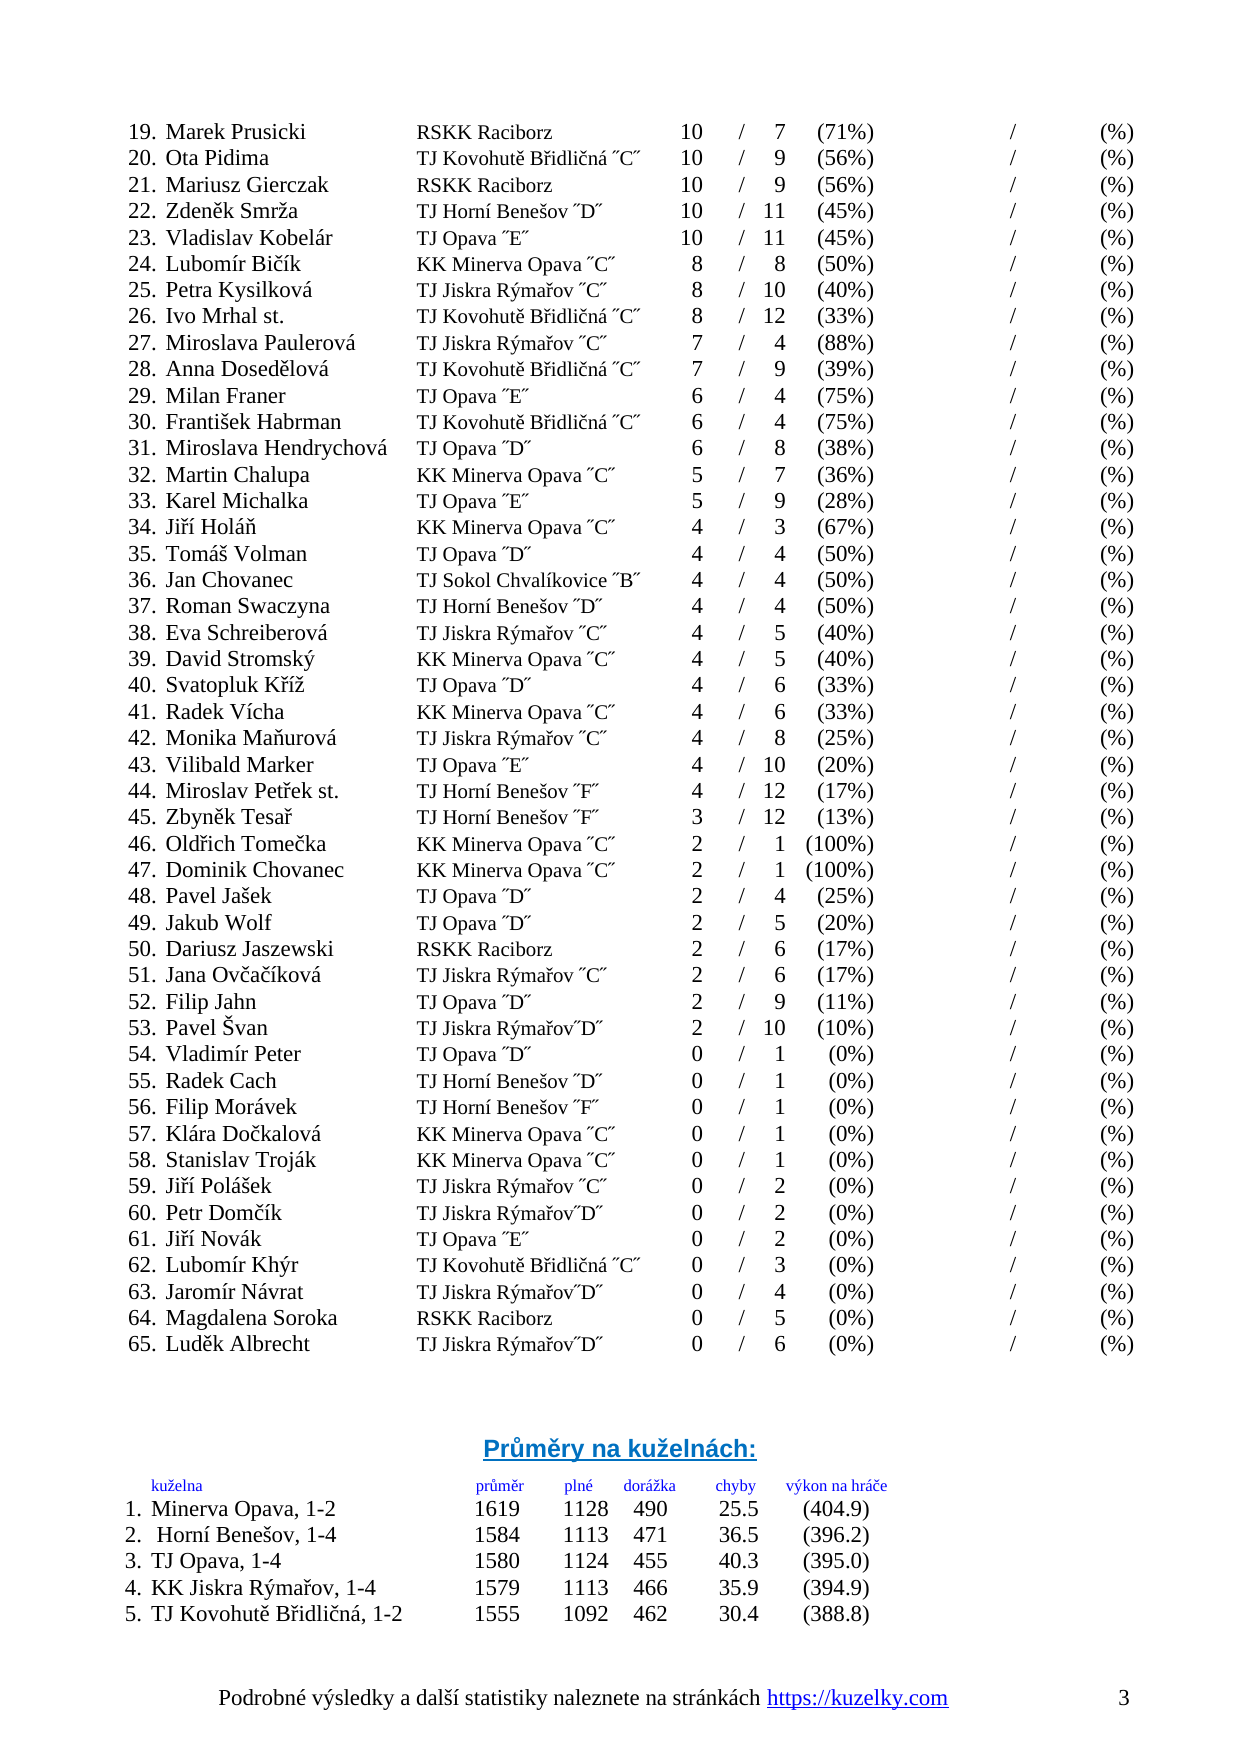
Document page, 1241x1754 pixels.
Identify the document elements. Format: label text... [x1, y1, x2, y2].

text 4. KK Jiskra Rýmařov, 1-4 1579 1113 466 35.9 (394.9) [106, 1574, 1134, 1600]
text 40. Svatopluk Kříž TJ Opava ˝D˝ 4 / 6 (33%) / (%) [106, 672, 1134, 698]
text 5. TJ Kovohutě Břidličná, 1-2 1555 1092 462 30.4 (388.8) [106, 1600, 1134, 1627]
text 45. Zbyněk Tesař TJ Horní Benešov ˝F˝ 3 / 12 (13%) / (%) [106, 803, 1134, 830]
text 3. TJ Opava, 1-4 1580 1124 455 40.3 (395.0) [106, 1548, 1134, 1574]
text 2. Horní Benešov, 1-4 1584 1113 471 36.5 (396.2) [106, 1521, 1134, 1548]
text 37. Roman Swaczyna TJ Horní Benešov ˝D˝ 4 / 4 (50%) / (%) [106, 592, 1134, 619]
text 57. Klára Dočkalová KK Minerva Opava ˝C˝ 0 / 1 (0%) / (%) [106, 1119, 1134, 1146]
text 54. Vladimír Peter TJ Opava ˝D˝ 0 / 1 (0%) / (%) [106, 1041, 1134, 1067]
text 26. Ivo Mrhal st. TJ Kovohutě Břidličná ˝C˝ 8 / 12 (33%) / (%) [106, 303, 1134, 329]
text 62. Lubomír Khýr TJ Kovohutě Břidličná ˝C˝ 0 / 3 (0%) / (%) [106, 1251, 1134, 1278]
text 42. Monika Maňurová TJ Jiskra Rýmařov ˝C˝ 4 / 8 (25%) / (%) [106, 724, 1134, 751]
text 48. Pavel Jašek TJ Opava ˝D˝ 2 / 4 (25%) / (%) [106, 882, 1134, 909]
text 64. Magdalena Soroka RSKK Raciborz 0 / 5 (0%) / (%) [106, 1304, 1134, 1330]
text 41. Radek Vícha KK Minerva Opava ˝C˝ 4 / 6 (33%) / (%) [106, 698, 1134, 724]
text 51. Jana Ovčačíková TJ Jiskra Rýmařov ˝C˝ 2 / 6 (17%) / (%) [106, 961, 1134, 988]
text 63. Jaromír Návrat TJ Jiskra Rýmařov˝D˝ 0 / 4 (0%) / (%) [106, 1278, 1134, 1304]
text 30. František Habrman TJ Kovohutě Břidličná ˝C˝ 6 / 4 (75%) / (%) [106, 408, 1134, 434]
text 49. Jakub Wolf TJ Opava ˝D˝ 2 / 5 (20%) / (%) [106, 909, 1134, 935]
text 56. Filip Morávek TJ Horní Benešov ˝F˝ 0 / 1 (0%) / (%) [106, 1093, 1134, 1119]
text 1. Minerva Opava, 1-2 1619 1128 490 25.5 (404.9) [106, 1495, 1134, 1521]
text 25. Petra Kysilková TJ Jiskra Rýmařov ˝C˝ 8 / 10 (40%) / (%) [106, 276, 1134, 303]
text kuželna průměr plné dorážka chyby výkon na hráče [106, 1476, 1134, 1495]
text 20. Ota Pidima TJ Kovohutě Břidličná ˝C˝ 10 / 9 (56%) / (%) [106, 144, 1134, 171]
text 60. Petr Domčík TJ Jiskra Rýmařov˝D˝ 0 / 2 (0%) / (%) [106, 1199, 1134, 1225]
text 36. Jan Chovanec TJ Sokol Chvalíkovice ˝B˝ 4 / 4 (50%) / (%) [106, 566, 1134, 592]
text 52. Filip Jahn TJ Opava ˝D˝ 2 / 9 (11%) / (%) [106, 988, 1134, 1014]
text 31. Miroslava Hendrychová TJ Opava ˝D˝ 6 / 8 (38%) / (%) [106, 434, 1134, 461]
text 27. Miroslava Paulerová TJ Jiskra Rýmařov ˝C˝ 7 / 4 (88%) / (%) [106, 329, 1134, 355]
text 32. Martin Chalupa KK Minerva Opava ˝C˝ 5 / 7 (36%) / (%) [106, 461, 1134, 487]
text 61. Jiří Novák TJ Opava ˝E˝ 0 / 2 (0%) / (%) [106, 1225, 1134, 1251]
text 35. Tomáš Volman TJ Opava ˝D˝ 4 / 4 (50%) / (%) [106, 540, 1134, 566]
text 65. Luděk Albrecht TJ Jiskra Rýmařov˝D˝ 0 / 6 (0%) / (%) [106, 1330, 1134, 1357]
text 23. Vladislav Kobelár TJ Opava ˝E˝ 10 / 11 (45%) / (%) [106, 223, 1134, 250]
text 58. Stanislav Troják KK Minerva Opava ˝C˝ 0 / 1 (0%) / (%) [106, 1146, 1134, 1172]
text 50. Dariusz Jaszewski RSKK Raciborz 2 / 6 (17%) / (%) [106, 935, 1134, 961]
text 22. Zdeněk Smrža TJ Horní Benešov ˝D˝ 10 / 11 (45%) / (%) [106, 197, 1134, 223]
text 24. Lubomír Bičík KK Minerva Opava ˝C˝ 8 / 8 (50%) / (%) [106, 250, 1134, 276]
text 38. Eva Schreiberová TJ Jiskra Rýmařov ˝C˝ 4 / 5 (40%) / (%) [106, 619, 1134, 645]
text 21. Mariusz Gierczak RSKK Raciborz 10 / 9 (56%) / (%) [106, 171, 1134, 197]
text 39. David Stromský KK Minerva Opava ˝C˝ 4 / 5 (40%) / (%) [106, 645, 1134, 672]
text 43. Vilibald Marker TJ Opava ˝E˝ 4 / 10 (20%) / (%) [106, 751, 1134, 777]
text 33. Karel Michalka TJ Opava ˝E˝ 5 / 9 (28%) / (%) [106, 487, 1134, 513]
text 47. Dominik Chovanec KK Minerva Opava ˝C˝ 2 / 1 (100%) / (%) [106, 856, 1134, 882]
text 19. Marek Prusicki RSKK Raciborz 10 / 7 (71%) / (%) [106, 118, 1134, 144]
text 29. Milan Franer TJ Opava ˝E˝ 6 / 4 (75%) / (%) [106, 382, 1134, 408]
text Průměry na kuželnách: [94, 1434, 1145, 1463]
text 28. Anna Dosedělová TJ Kovohutě Břidličná ˝C˝ 7 / 9 (39%) / (%) [106, 355, 1134, 382]
text 55. Radek Cach TJ Horní Benešov ˝D˝ 0 / 1 (0%) / (%) [106, 1067, 1134, 1093]
text 53. Pavel Švan TJ Jiskra Rýmařov˝D˝ 2 / 10 (10%) / (%) [106, 1014, 1134, 1041]
text 34. Jiří Holáň KK Minerva Opava ˝C˝ 4 / 3 (67%) / (%) [106, 513, 1134, 540]
text 44. Miroslav Petřek st. TJ Horní Benešov ˝F˝ 4 / 12 (17%) / (%) [106, 777, 1134, 803]
text 59. Jiří Polášek TJ Jiskra Rýmařov ˝C˝ 0 / 2 (0%) / (%) [106, 1172, 1134, 1199]
text 46. Oldřich Tomečka KK Minerva Opava ˝C˝ 2 / 1 (100%) / (%) [106, 830, 1134, 856]
